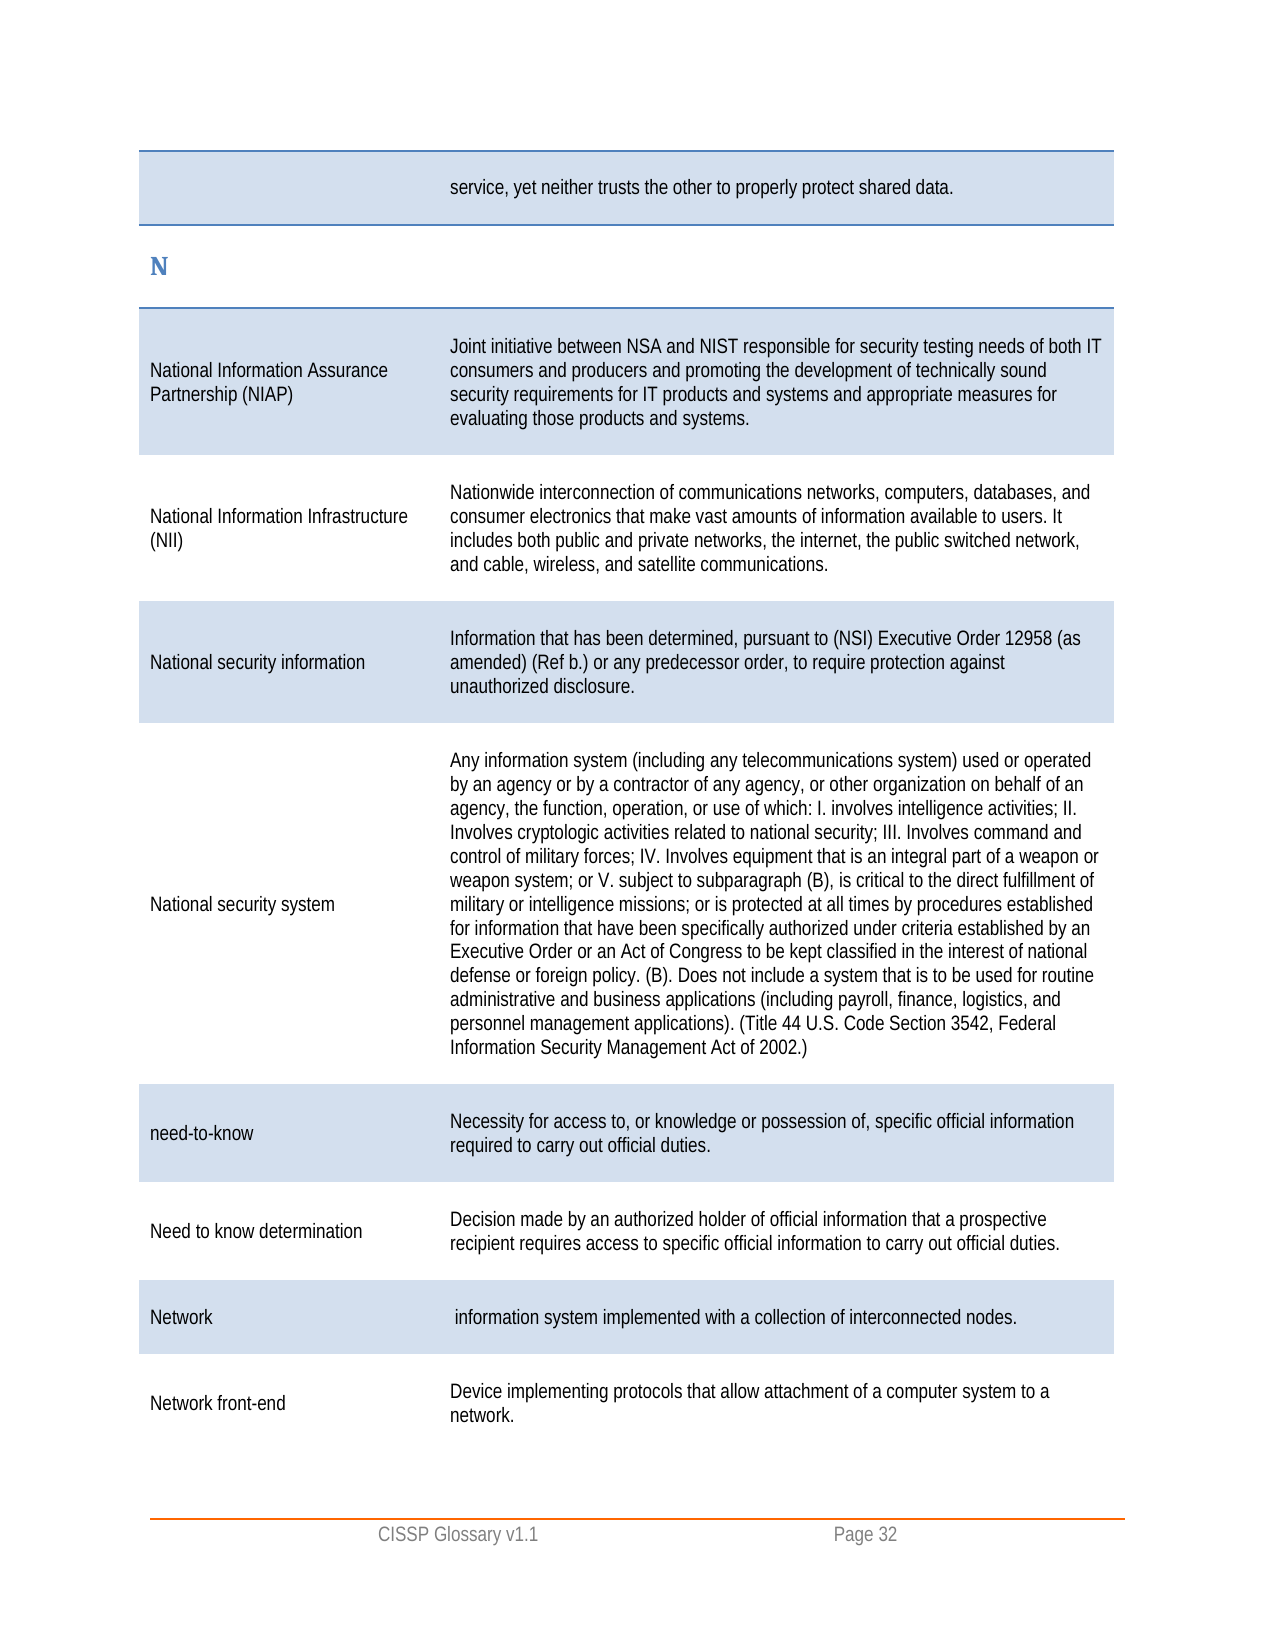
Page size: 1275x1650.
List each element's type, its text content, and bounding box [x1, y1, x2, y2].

table_cell need-to-know [139, 1084, 439, 1182]
table_header National Information Assurance Partnership (NIAP) [139, 309, 439, 455]
table_cell Network front-end [139, 1354, 439, 1452]
table_cell information system implemented with a collection of interconnected nodes. [439, 1280, 1114, 1354]
table_cell National security system [139, 723, 439, 1084]
table_cell National Information Infrastructure (NII) [139, 455, 439, 601]
table_cell Any information system (including any telecommunications system) used or operated by an agency or by a contractor of any agency, or other organization on behalf of an agency, the function, operation, or use of which: I. involves intelligence activities; II. Involves cryptologic activities related to national security; III. Involves command and control of military forces; IV. Involves equipment that is an integral part of a weapon or weapon system; or V. subject to subparagraph (B), is critical to the direct fulfillment of military or intelligence missions; or is protected at all times by procedures established for information that have been specifically authorized under criteria established by an Executive Order or an Act of Congress to be kept classified in the interest of national defense or foreign policy. (B). Does not include a system that is to be used for routine administrative and business applications (including payroll, finance, logistics, and personnel management applications). (Title 44 U.S. Code Section 3542, Federal Information Security Management Act of 2002.) [439, 723, 1114, 1084]
table_cell National security information [139, 601, 439, 723]
table_header Joint initiative between NSA and NIST responsible for security testing needs of both IT consumers and producers and promoting the development of technically sound security requirements for IT products and systems and appropriate measures for evaluating those products and systems. [439, 309, 1114, 455]
table_cell Necessity for access to, or knowledge or possession of, specific official information required to carry out official duties. [439, 1084, 1114, 1182]
table_cell Information that has been determined, pursuant to (NSI) Executive Order 12958 (as amended) (Ref b.) or any predecessor order, to require protection against unauthorized disclosure. [439, 601, 1114, 723]
table_cell Network [139, 1280, 439, 1354]
table_cell Decision made by an authorized holder of official information that a prospective recipient requires access to specific official information to carry out official duties. [439, 1182, 1114, 1280]
table_cell Device implementing protocols that allow attachment of a computer system to a network. [439, 1354, 1114, 1452]
subtitle N [150, 251, 1125, 282]
table_cell Mutual suspicion [139, 152, 439, 224]
table_cell Need to know determination [139, 1182, 439, 1280]
table_cell Nationwide interconnection of communications networks, computers, databases, and consumer electronics that make vast amounts of information available to users. It includes both public and private networks, the internet, the public switched network, and cable, wireless, and satellite communications. [439, 455, 1114, 601]
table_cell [439, 152, 1114, 224]
